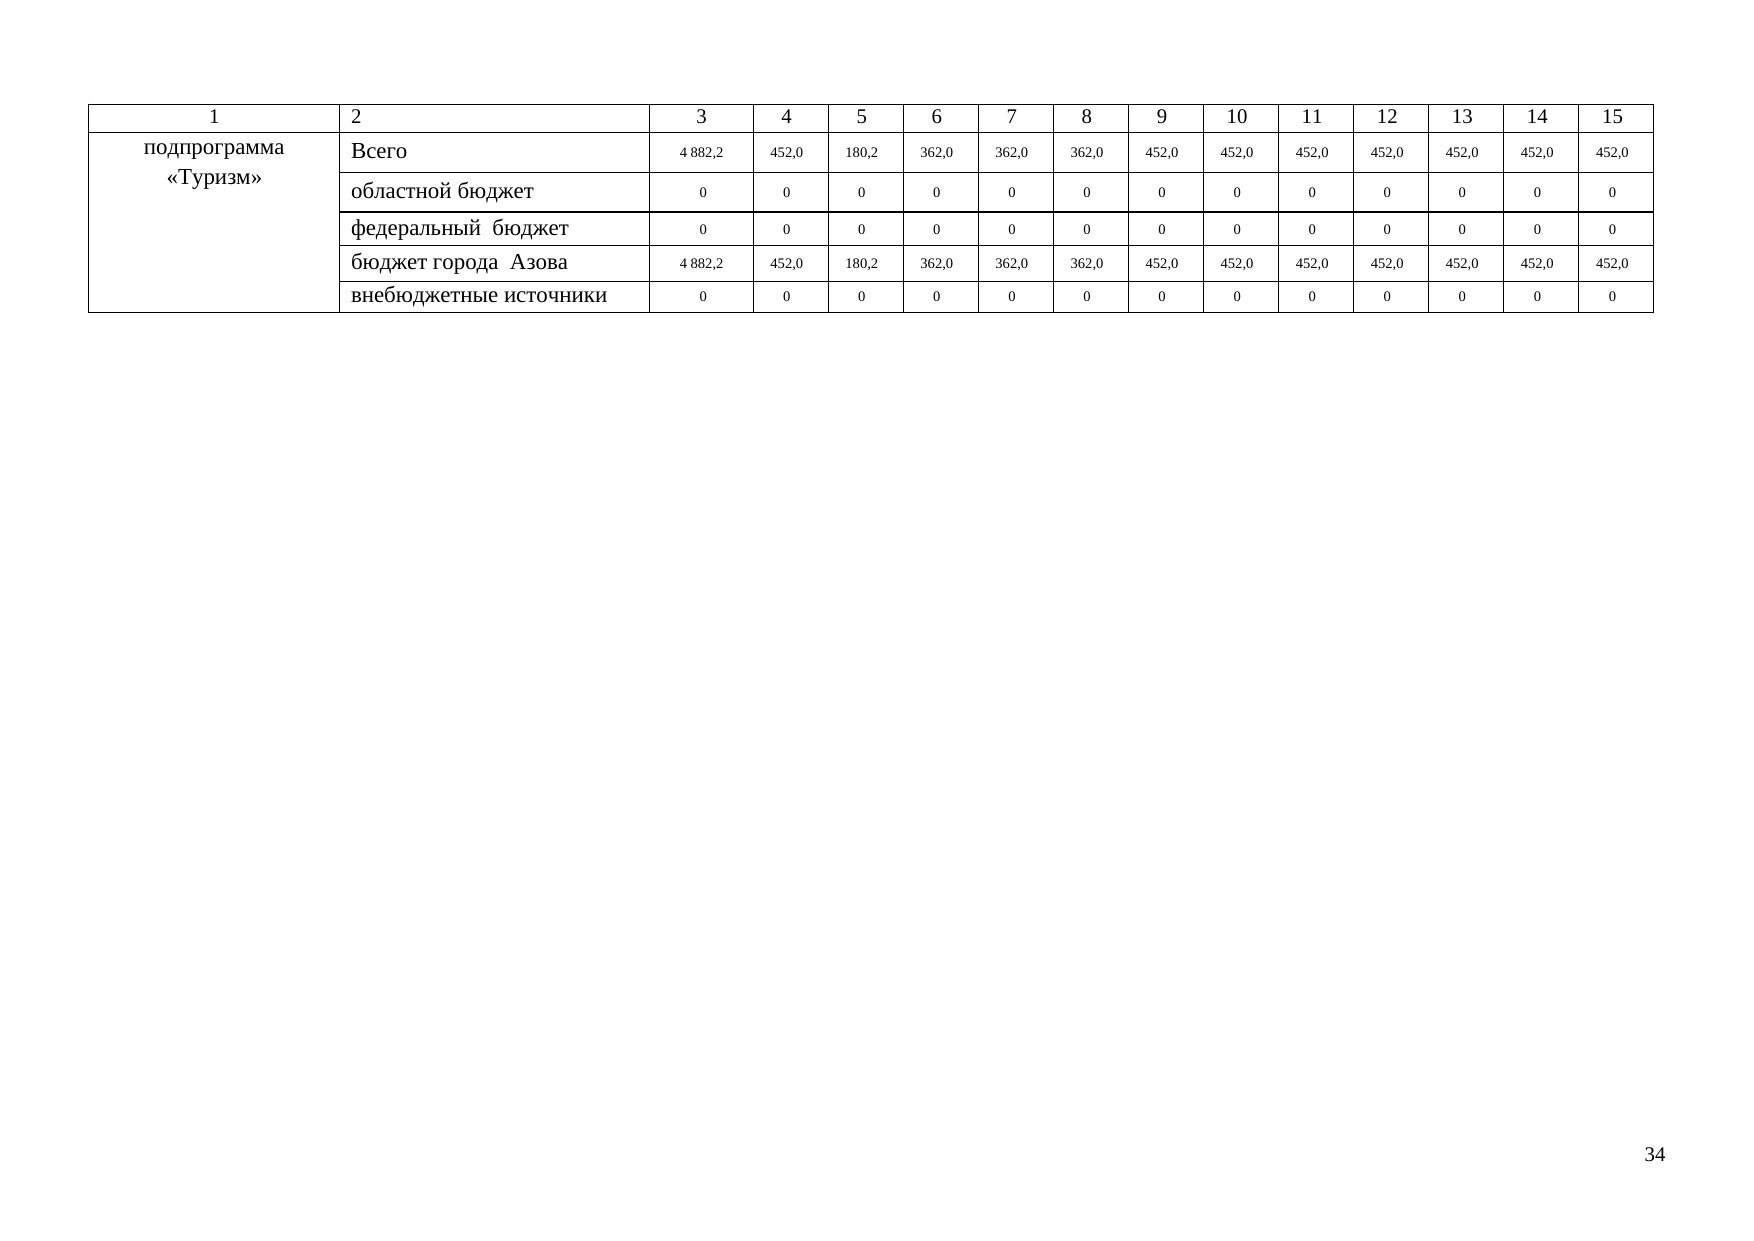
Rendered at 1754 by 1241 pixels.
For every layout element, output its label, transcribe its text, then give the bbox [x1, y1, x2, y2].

table_cell 452,0 [1579, 133, 1653, 172]
table_cell 452,0 [1504, 133, 1578, 172]
table_header 11 [1279, 105, 1353, 132]
table_cell 0 [1204, 213, 1278, 245]
table_header 15 [1579, 105, 1653, 132]
table_cell 362,0 [1054, 246, 1128, 281]
table_header 5 [828, 105, 903, 132]
table_cell 0 [904, 213, 978, 245]
table_cell 0 [828, 173, 903, 211]
table_cell 452,0 [1504, 246, 1578, 281]
table_cell 362,0 [904, 246, 978, 281]
table_cell 0 [1129, 213, 1203, 245]
table_header 4 [754, 105, 827, 132]
table_cell областной бюджет [340, 173, 649, 211]
table_cell 4 882,2 [650, 133, 753, 172]
table_header 12 [1354, 105, 1428, 132]
table_cell 0 [1354, 282, 1428, 311]
table_cell 452,0 [1429, 133, 1503, 172]
table_cell 180,2 [828, 246, 903, 281]
table_cell 0 [1054, 213, 1128, 245]
table_cell 452,0 [754, 133, 827, 172]
table_cell 452,0 [1429, 246, 1503, 281]
table_cell 452,0 [1129, 133, 1203, 172]
table_cell 0 [1054, 173, 1128, 211]
table_cell 4 882,2 [650, 246, 753, 281]
table_cell 0 [1504, 282, 1578, 311]
table_cell 0 [650, 213, 753, 245]
table_cell 0 [1204, 173, 1278, 211]
table_cell 0 [650, 173, 753, 211]
table_cell 362,0 [904, 133, 978, 172]
table_cell 362,0 [979, 246, 1053, 281]
table_header 14 [1504, 105, 1578, 132]
table_cell 0 [754, 173, 827, 211]
table_cell 0 [979, 173, 1053, 211]
table_header 2 [340, 105, 649, 132]
table_cell 452,0 [1354, 133, 1428, 172]
table_cell 0 [1279, 282, 1353, 311]
table_cell 0 [904, 173, 978, 211]
table_header 10 [1204, 105, 1278, 132]
table_cell 0 [1504, 173, 1578, 211]
table_cell 0 [1429, 213, 1503, 245]
table_cell 180,2 [828, 133, 903, 172]
table_header 3 [650, 105, 753, 132]
table_header 8 [1054, 105, 1128, 132]
table_header 6 [904, 105, 978, 132]
table_cell 0 [1354, 173, 1428, 211]
table_cell Всего [340, 133, 649, 172]
table_cell 0 [1129, 282, 1203, 311]
table_cell 0 [1129, 173, 1203, 211]
table_cell 0 [1354, 213, 1428, 245]
table_cell 0 [1429, 173, 1503, 211]
table_cell 0 [1279, 213, 1353, 245]
table_cell 452,0 [754, 246, 827, 281]
table_cell федеральный бюджет [340, 213, 649, 245]
table_cell 452,0 [1279, 133, 1353, 172]
table_cell 452,0 [1579, 246, 1653, 281]
table_cell бюджет города Азова [340, 246, 649, 281]
table_cell 0 [1279, 173, 1353, 211]
table_cell 0 [754, 282, 827, 311]
table_cell 362,0 [1054, 133, 1128, 172]
table_cell 0 [650, 282, 753, 311]
table_header 1 [89, 105, 339, 132]
table_cell подпрограмма «Туризм» [89, 133, 339, 311]
table_cell 0 [1204, 282, 1278, 311]
table_cell 0 [1579, 173, 1653, 211]
table_cell 452,0 [1129, 246, 1203, 281]
table_cell 452,0 [1204, 246, 1278, 281]
table_cell 362,0 [979, 133, 1053, 172]
table_cell 0 [1579, 213, 1653, 245]
table_header 7 [979, 105, 1053, 132]
table_cell 0 [1579, 282, 1653, 311]
table_cell 0 [828, 282, 903, 311]
table_cell 0 [979, 282, 1053, 311]
table_cell 0 [979, 213, 1053, 245]
table_cell 0 [828, 213, 903, 245]
table_header 9 [1129, 105, 1203, 132]
table_cell 0 [904, 282, 978, 311]
table_cell 0 [1054, 282, 1128, 311]
table_cell 0 [754, 213, 827, 245]
table_header 13 [1429, 105, 1503, 132]
table_cell 0 [1429, 282, 1503, 311]
table_cell 452,0 [1354, 246, 1428, 281]
table_cell 452,0 [1204, 133, 1278, 172]
table_cell 0 [1504, 213, 1578, 245]
table_cell 452,0 [1279, 246, 1353, 281]
table_cell внебюджетные источники [340, 282, 649, 311]
